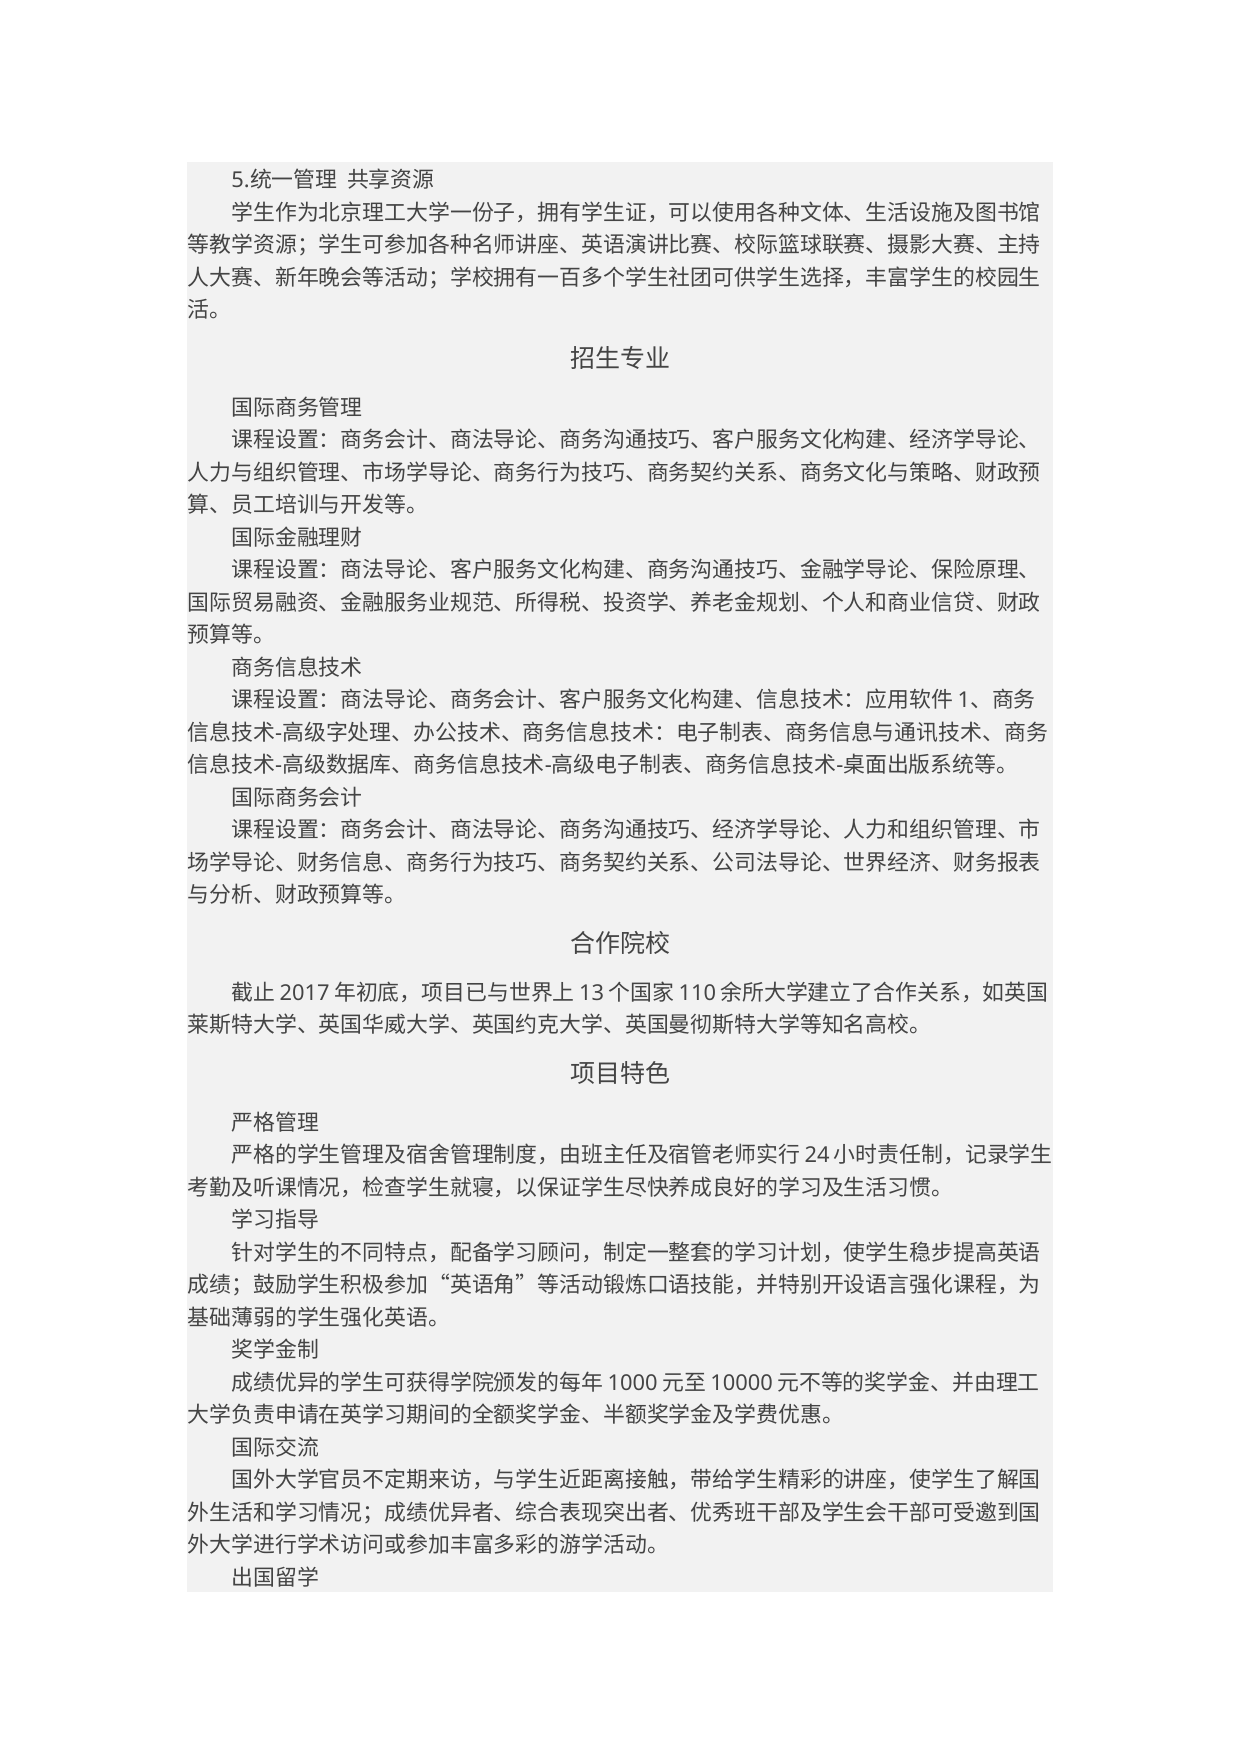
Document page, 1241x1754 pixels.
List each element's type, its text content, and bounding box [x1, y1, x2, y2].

text 国际商务会计 [187, 779, 1053, 812]
text 严格的学生管理及宿舍管理制度，由班主任及宿管老师实行24小时责任制，记录学生考勤及听课情况，检查学生就寝，以保证学生尽快养成良好的学习及生活习惯。 [187, 1137, 1053, 1202]
text 截止2017年初底，项目已与世界上13个国家110余所大学建立了合作关系，如英国莱斯特大学、英国华威大学、英国约克大学、英国曼彻斯特大学等知名高校。 [187, 974, 1053, 1039]
text 严格管理 [187, 1104, 1053, 1137]
text 商务信息技术 [187, 649, 1053, 682]
text 招生专业 [187, 324, 1053, 389]
text 5.统一管理 共享资源 [187, 162, 1053, 194]
text 课程设置：商法导论、客户服务文化构建、商务沟通技巧、金融学导论、保险原理、国际贸易融资、金融服务业规范、所得税、投资学、养老金规划、个人和商业信贷、财政预算等。 [187, 552, 1053, 649]
text 国际商务管理 [187, 389, 1053, 422]
text 奖学金制 [187, 1332, 1053, 1364]
text 课程设置：商务会计、商法导论、商务沟通技巧、客户服务文化构建、经济学导论、人力与组织管理、市场学导论、商务行为技巧、商务契约关系、商务文化与策略、财政预算、员工培训与开发等。 [187, 422, 1053, 519]
text 国外大学官员不定期来访，与学生近距离接触，带给学生精彩的讲座，使学生了解国外生活和学习情况；成绩优异者、综合表现突出者、优秀班干部及学生会干部可受邀到国外大学进行学术访问或参加丰富多彩的游学活动。 [187, 1462, 1053, 1559]
text 出国留学 [187, 1559, 1053, 1592]
text 国际交流 [187, 1429, 1053, 1462]
text 项目特色 [187, 1039, 1053, 1104]
text 针对学生的不同特点，配备学习顾问，制定一整套的学习计划，使学生稳步提高英语成绩；鼓励学生积极参加“英语角”等活动锻炼口语技能，并特别开设语言强化课程，为基础薄弱的学生强化英语。 [187, 1234, 1053, 1332]
text 学习指导 [187, 1202, 1053, 1234]
text 课程设置：商法导论、商务会计、客户服务文化构建、信息技术：应用软件1、商务信息技术-高级字处理、办公技术、商务信息技术：电子制表、商务信息与通讯技术、商务信息技术-高级数据库、商务信息技术-高级电子制表、商务信息技术-桌面出版系统等。 [187, 682, 1053, 779]
text 课程设置：商务会计、商法导论、商务沟通技巧、经济学导论、人力和组织管理、市场学导论、财务信息、商务行为技巧、商务契约关系、公司法导论、世界经济、财务报表与分析、财政预算等。 [187, 812, 1053, 909]
text 国际金融理财 [187, 519, 1053, 552]
text 学生作为北京理工大学一份子，拥有学生证，可以使用各种文体、生活设施及图书馆等教学资源；学生可参加各种名师讲座、英语演讲比赛、校际篮球联赛、摄影大赛、主持人大赛、新年晚会等活动；学校拥有一百多个学生社团可供学生选择，丰富学生的校园生活。 [187, 194, 1053, 324]
text 成绩优异的学生可获得学院颁发的每年1000元至10000元不等的奖学金、并由理工大学负责申请在英学习期间的全额奖学金、半额奖学金及学费优惠。 [187, 1364, 1053, 1429]
text 合作院校 [187, 909, 1053, 974]
